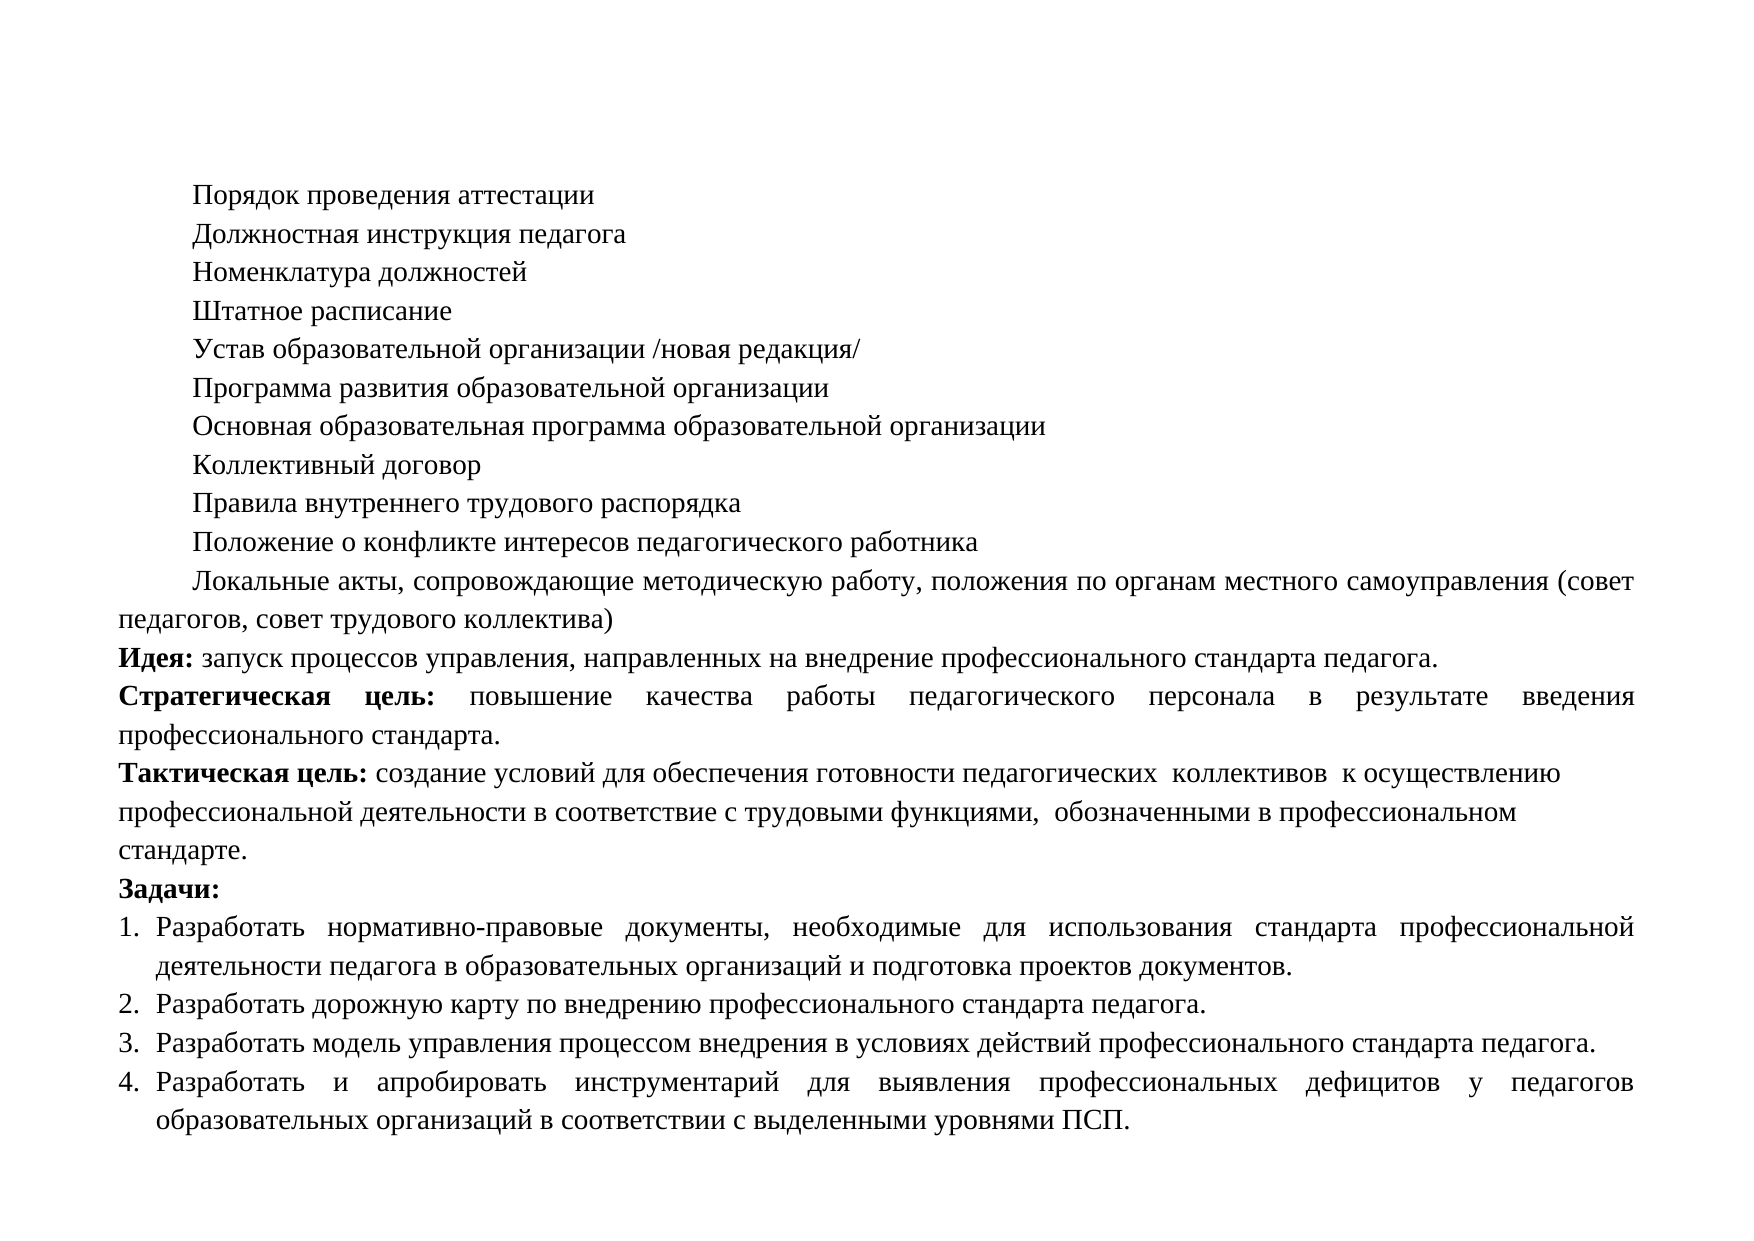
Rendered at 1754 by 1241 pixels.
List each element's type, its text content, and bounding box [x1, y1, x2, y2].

text Штатное расписание [118, 293, 1636, 326]
text Тактическая цель: создание условий для обеспечения готовности педагогических коллективов к осуществлению профессиональной деятельности в соответствие с трудовыми функциями, обозначенными в профессиональном стандарте. [118, 755, 1636, 866]
text Локальные акты, сопровождающие методическую работу, положения по органам местного самоуправления (совет педагогов, совет трудового коллектива) [118, 563, 1636, 635]
text Порядок проведения аттестации [118, 177, 1636, 211]
text Основная образовательная программа образовательной организации [118, 408, 1636, 442]
text Положение о конфликте интересов педагогического работника [118, 524, 1636, 558]
text Устав образовательной организации /новая редакция/ [118, 331, 1636, 365]
text Стратегическая цель: повышение качества работы педагогического персонала в результате введения профессионального стандарта. [118, 678, 1636, 750]
text Коллективный договор [118, 447, 1636, 481]
list Разработать и апробировать инструментарий для выявления профессиональных дефицитов у педагогов образовательных организаций в соответствии с выделенными уровнями ПСП. [118, 1064, 1636, 1136]
list Разработать нормативно-правовые документы, необходимые для использования стандарта профессиональной деятельности педагога в образовательных организаций и подготовка проектов документов. [118, 909, 1636, 982]
list Разработать модель управления процессом внедрения в условиях действий профессионального стандарта педагога. [118, 1025, 1636, 1059]
text Должностная инструкция педагога [118, 216, 1636, 249]
list Разработать дорожную карту по внедрению профессионального стандарта педагога. [118, 987, 1636, 1020]
text Правила внутреннего трудового распорядка [118, 486, 1636, 519]
text Идея: запуск процессов управления, направленных на внедрение профессионального стандарта педагога. [118, 640, 1636, 673]
text Программа развития образовательной организации [118, 370, 1636, 403]
text Номенклатура должностей [118, 254, 1636, 288]
text Задачи: [118, 871, 1636, 904]
